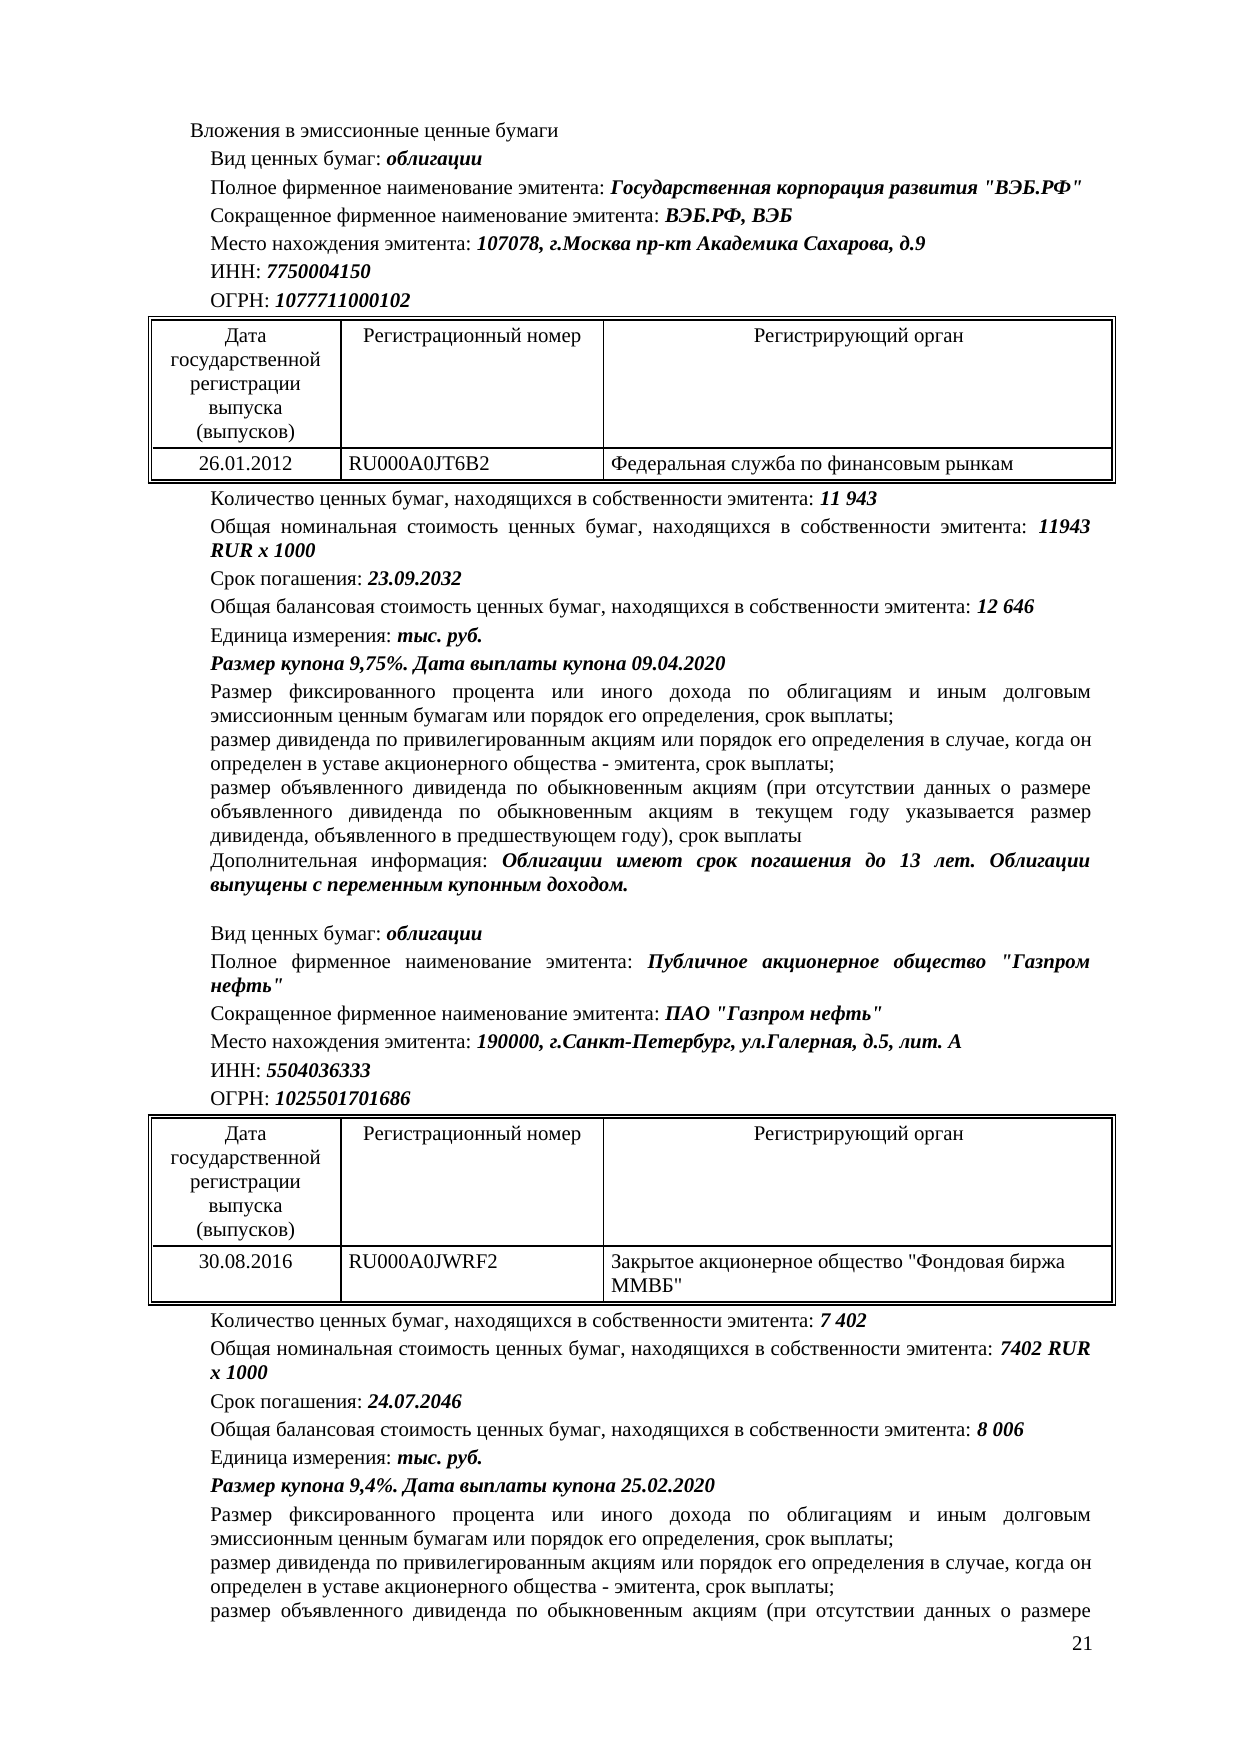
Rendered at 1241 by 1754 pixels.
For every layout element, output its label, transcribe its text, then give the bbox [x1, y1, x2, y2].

text Срок погашения: 23.09.2032 [210, 566, 1092, 590]
table_cell RU000A0JWRF2 [342, 1247, 603, 1301]
text Количество ценных бумаг, находящихся в собственности эмитента: 7 402 [210, 1308, 1092, 1332]
table_header Регистрирующий орган [604, 321, 1111, 447]
table_cell 26.01.2012 [152, 448, 340, 479]
text Вид ценных бумаг: облигации [210, 146, 1092, 170]
table_header Дата государственной регистрации выпуска (выпусков) [152, 1119, 340, 1245]
text Сокращенное фирменное наименование эмитента: ПАО "Газпром нефть" [210, 1001, 1092, 1025]
text ОГРН: 1025501701686 [210, 1086, 1092, 1110]
text ОГРН: 1077711000102 [210, 287, 1092, 312]
text Единица измерения: тыс. руб. [210, 623, 1092, 647]
text Вид ценных бумаг: облигации [210, 921, 1092, 945]
text Общая номинальная стоимость ценных бумаг, находящихся в собственности эмитента: 11943 RUR x 1000 [210, 514, 1092, 562]
text Срок погашения: 24.07.2046 [210, 1388, 1092, 1413]
text Размер купона 9,75%. Дата выплаты купона 09.04.2020 [210, 651, 1092, 675]
text Полное фирменное наименование эмитента: Публичное акционерное общество "Газпром нефть" [210, 949, 1092, 997]
text Полное фирменное наименование эмитента: Государственная корпорация развития "ВЭБ.РФ" [210, 174, 1092, 199]
text ИНН: 5504036333 [210, 1058, 1092, 1082]
text Общая балансовая стоимость ценных бумаг, находящихся в собственности эмитента: 8 006 [210, 1417, 1092, 1441]
subtitle Вложения в эмиссионные ценные бумаги [190, 118, 1092, 142]
table_header Регистрационный номер [342, 321, 603, 447]
text Количество ценных бумаг, находящихся в собственности эмитента: 11 943 [210, 486, 1092, 510]
table_header Регистрационный номер [342, 1119, 603, 1245]
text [210, 1501, 1092, 1622]
text Сокращенное фирменное наименование эмитента: ВЭБ.РФ, ВЭБ [210, 203, 1092, 227]
table_header Дата государственной регистрации выпуска (выпусков) [152, 321, 340, 447]
text ИНН: 7750004150 [210, 259, 1092, 283]
text Место нахождения эмитента: 107078, г.Москва пр-кт Академика Сахарова, д.9 [210, 231, 1092, 255]
text Размер фиксированного процента или иного дохода по облигациям и иным долговым эмиссионным ценным бумагам или порядок его определения, срок выплаты; размер дивиденда по привилегированным акциям или порядок его определения в случае, когда он определен в уставе акционерного общества - эмитента, срок выплаты; размер объявленного дивиденда по обыкновенным акциям (при отсутствии данных о размере объявленного дивиденда по обыкновенным акциям в текущем году указывается размер дивиденда, объявленного в предшествующем году), срок выплаты Дополнительная информация: Облигации имеют срок погашения до 13 лет. Облигации выпущены с переменным купонным доходом. [210, 679, 1092, 896]
text Общая номинальная стоимость ценных бумаг, находящихся в собственности эмитента: 7402 RUR x 1000 [210, 1336, 1092, 1384]
table_cell Закрытое акционерное общество "Фондовая биржа ММВБ" [604, 1247, 1111, 1301]
text Размер купона 9,4%. Дата выплаты купона 25.02.2020 [210, 1473, 1092, 1497]
table_header Регистрирующий орган [604, 1119, 1111, 1245]
text Единица измерения: тыс. руб. [210, 1445, 1092, 1469]
text Место нахождения эмитента: 190000, г.Санкт-Петербург, ул.Галерная, д.5, лит. А [210, 1029, 1092, 1053]
table_cell Федеральная служба по финансовым рынкам [604, 449, 1111, 479]
text Общая балансовая стоимость ценных бумаг, находящихся в собственности эмитента: 12 646 [210, 594, 1092, 618]
table_cell 30.08.2016 [152, 1246, 340, 1301]
table_cell RU000A0JT6B2 [342, 449, 603, 479]
